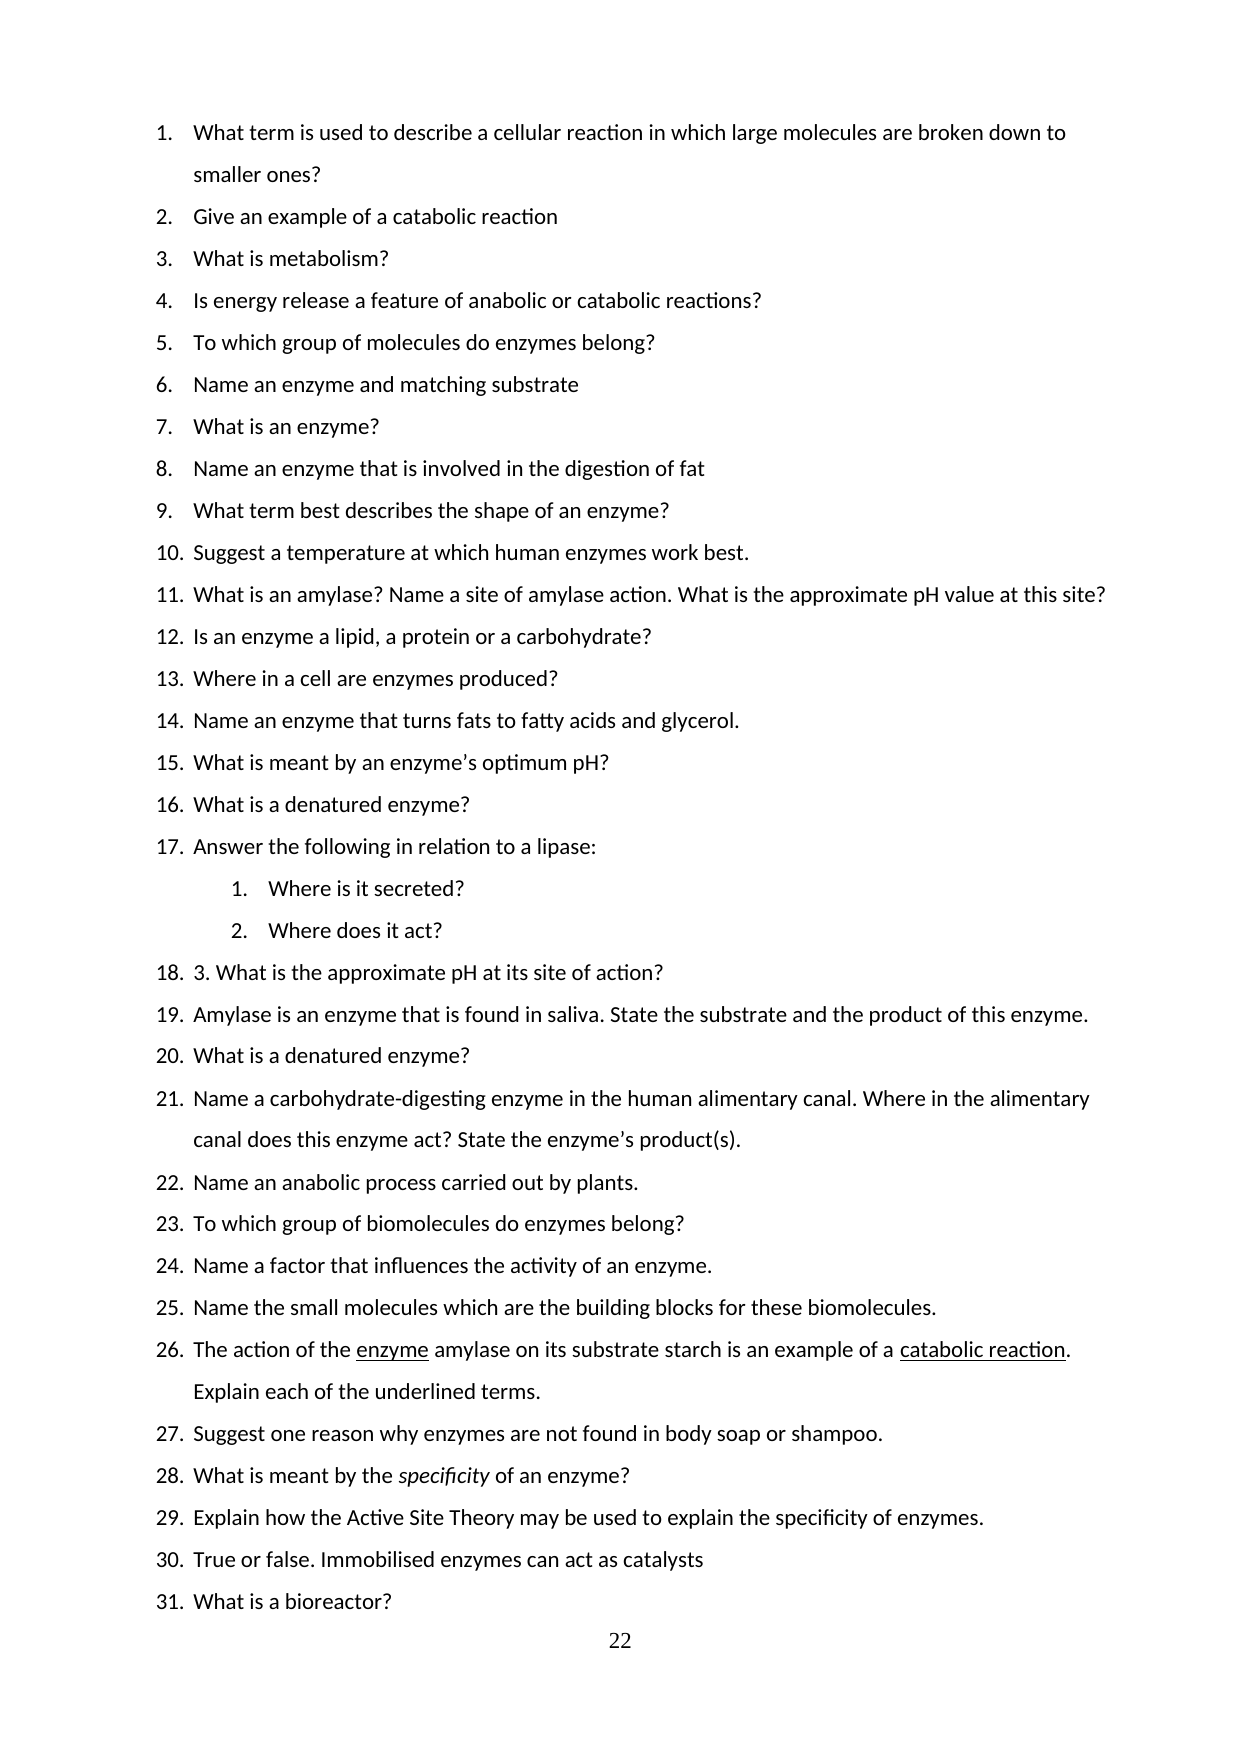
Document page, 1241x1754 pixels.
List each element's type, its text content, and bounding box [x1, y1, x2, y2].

list Name the small molecules which are the building blocks for these biomolecules. [156, 1293, 1122, 1322]
list What term is used to describe a cellular reaction in which large molecules are broken down to smaller ones? [156, 118, 1122, 188]
list What term best describes the shape of an enzyme? [156, 496, 1122, 524]
list Suggest a temperature at which human enzymes work best. [156, 538, 1122, 566]
list Name a carbohydrate-digesting enzyme in the human alimentary canal. Where in the alimentary canal does this enzyme act? State the enzyme’s product(s). [156, 1084, 1122, 1154]
list Where is it secreted? [231, 874, 1122, 902]
list What is a denatured enzyme? [156, 1042, 1122, 1070]
list What is metabolism? [156, 244, 1122, 272]
list Explain how the Active Site Theory may be used to explain the specificity of enzymes. [156, 1503, 1122, 1531]
list Is energy release a feature of anabolic or catabolic reactions? [156, 286, 1122, 314]
list Name an enzyme and matching substrate [156, 370, 1122, 398]
list Where does it act? [231, 916, 1122, 944]
list What is meant by an enzyme’s optimum pH? [156, 748, 1122, 776]
list The action of the enzyme amylase on its substrate starch is an example of a catabolic reaction. Explain each of the underlined terms. [156, 1336, 1122, 1406]
list Where in a cell are enzymes produced? [156, 664, 1122, 692]
list Give an example of a catabolic reaction [156, 202, 1122, 230]
list What is an amylase? Name a site of amylase action. What is the approximate pH value at this site? [156, 580, 1122, 608]
list Amylase is an enzyme that is found in saliva. State the substrate and the product of this enzyme. [156, 1000, 1122, 1028]
list What is meant by the specificity of an enzyme? [156, 1461, 1122, 1489]
list Name an anabolic process carried out by plants. [156, 1168, 1122, 1196]
list True or false. Immobilised enzymes can act as catalysts [156, 1545, 1122, 1573]
list Name a factor that influences the activity of an enzyme. [156, 1252, 1122, 1279]
list Answer the following in relation to a lipase: [156, 832, 1122, 860]
list To which group of molecules do enzymes belong? [156, 328, 1122, 356]
list 3. What is the approximate pH at its site of action? [156, 958, 1122, 986]
list What is a denatured enzyme? [156, 790, 1122, 818]
list What is an enzyme? [156, 412, 1122, 440]
list Name an enzyme that is involved in the digestion of fat [156, 454, 1122, 482]
list Is an enzyme a lipid, a protein or a carbohydrate? [156, 622, 1122, 650]
list To which group of biomolecules do enzymes belong? [156, 1209, 1122, 1238]
list What is a bioreactor? [156, 1587, 1122, 1615]
list Name an enzyme that turns fats to fatty acids and glycerol. [156, 706, 1122, 734]
list Suggest one reason why enzymes are not found in body soap or shampoo. [156, 1419, 1122, 1447]
